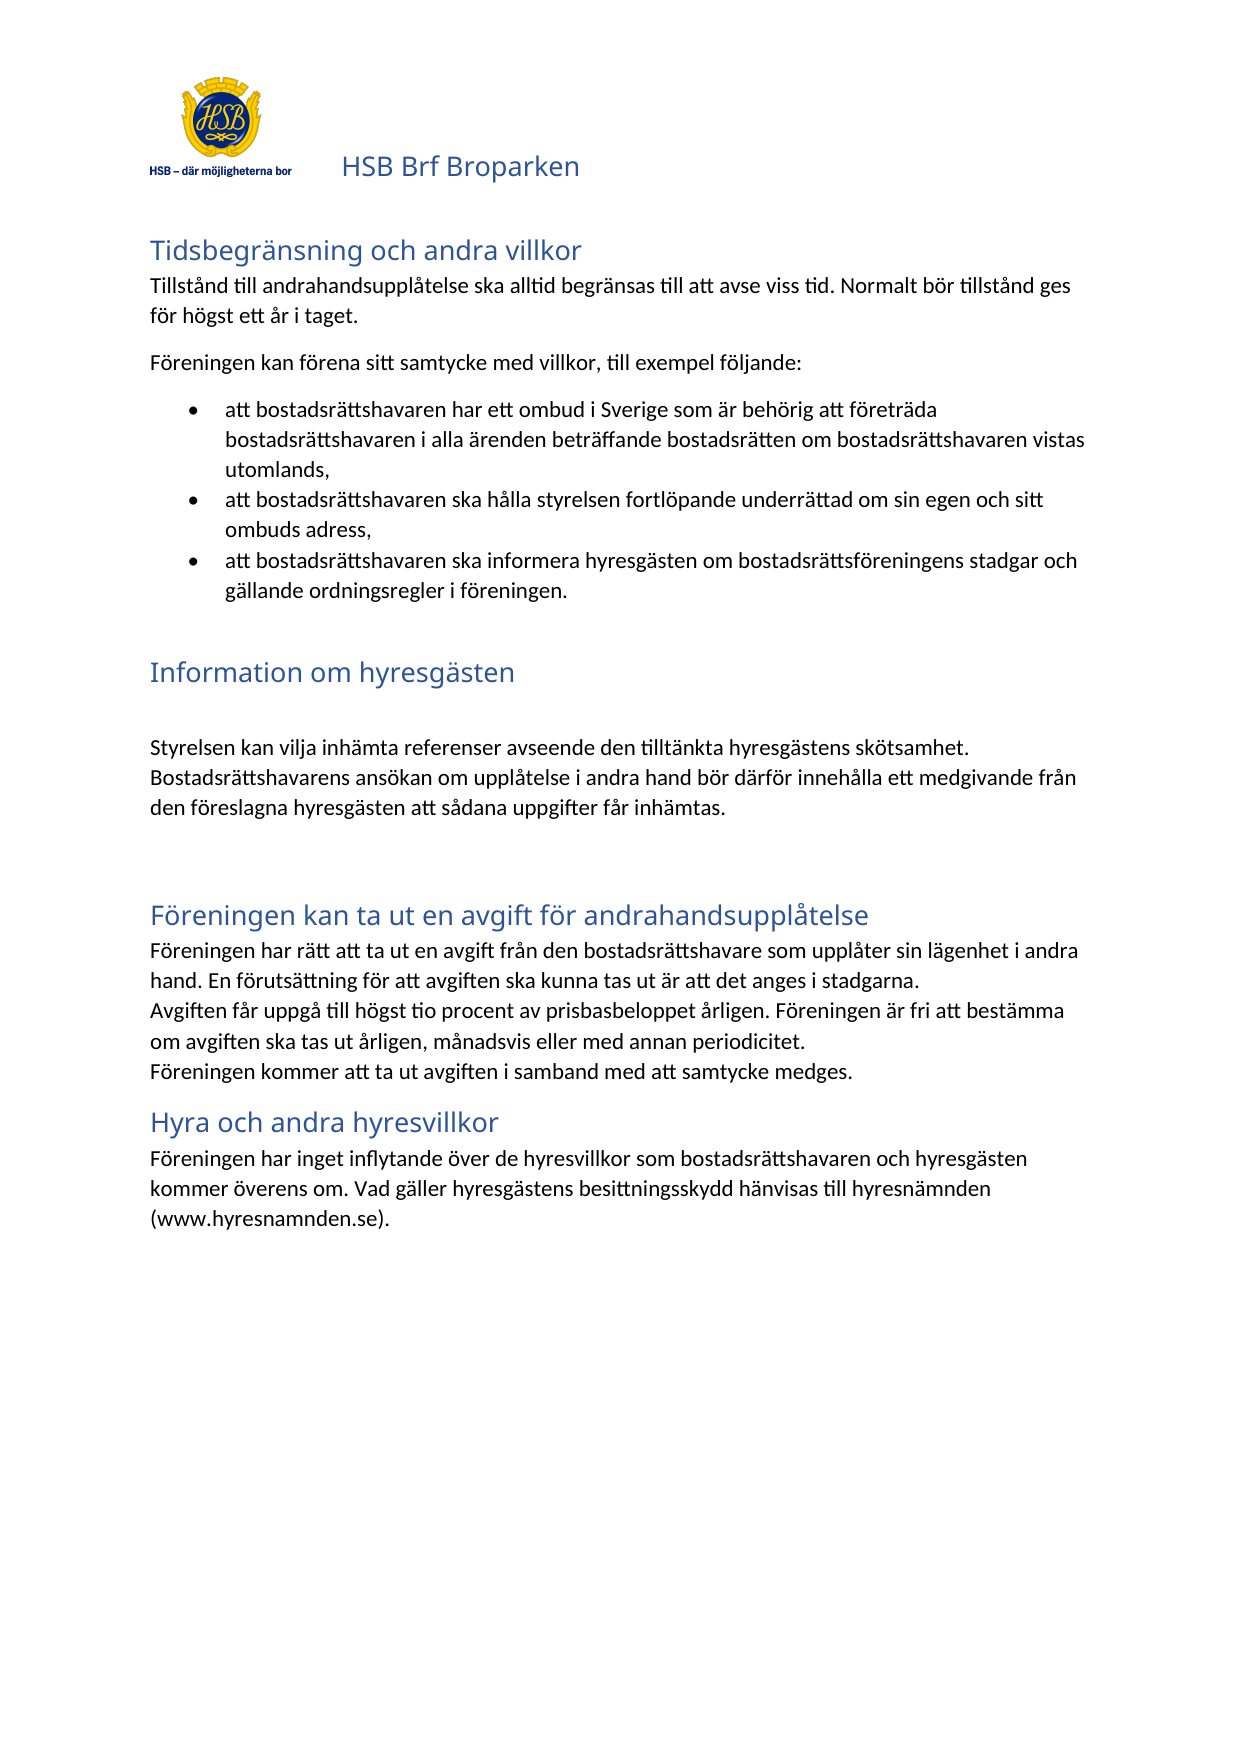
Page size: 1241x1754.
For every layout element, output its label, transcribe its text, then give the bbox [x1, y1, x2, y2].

text Föreningen kan förena sitt samtycke med villkor, till exempel följande: [150, 348, 1090, 376]
list att bostadsrättshavaren ska informera hyresgästen om bostadsrättsföreningens stadgar och gällande ordningsregler i föreningen. [187, 546, 1090, 634]
subtitle Tidsbegränsning och andra villkor [150, 231, 1090, 268]
subtitle Hyra och andra hyresvillkor [150, 1104, 1090, 1141]
subtitle Föreningen kan ta ut en avgift för andrahandsupplåtelse [150, 896, 1090, 933]
text Föreningen har rätt att ta ut en avgift från den bostadsrättshavare som upplåter sin lägenhet i andra hand. En förutsättning för att avgiften ska kunna tas ut är att det anges i stadgarna. Avgiften får uppgå till högst tio procent av prisbasbeloppet årligen. Föreningen är fri att bestämma om avgiften ska tas ut årligen, månadsvis eller med annan periodicitet. Föreningen kommer att ta ut avgiften i samband med att samtycke medges. [150, 936, 1090, 1085]
list att bostadsrättshavaren har ett ombud i Sverige som är behörig att företräda bostadsrättshavaren i alla ärenden beträffande bostadsrätten om bostadsrättshavaren vistas utomlands, [187, 395, 1090, 483]
text Styrelsen kan vilja inhämta referenser avseende den tilltänkta hyresgästens skötsamhet. Bostadsrättshavarens ansökan om upplåtelse i andra hand bör därför innehålla ett medgivande från den föreslagna hyresgästen att sådana uppgifter får inhämtas. [150, 733, 1090, 821]
subtitle Information om hyresgästen [150, 653, 1090, 730]
text Föreningen har inget inflytande över de hyresvillkor som bostadsrättshavaren och hyresgästen kommer överens om. Vad gäller hyresgästens besittningsskydd hänvisas till hyresnämnden (www.hyresnamnden.se). [150, 1144, 1090, 1232]
text Tillstånd till andrahandsupplåtelse ska alltid begränsas till att avse viss tid. Normalt bör tillstånd ges för högst ett år i taget. [150, 271, 1090, 329]
picture [150, 77, 292, 177]
list att bostadsrättshavaren ska hålla styrelsen fortlöpande underrättad om sin egen och sitt ombuds adress, [187, 485, 1090, 543]
